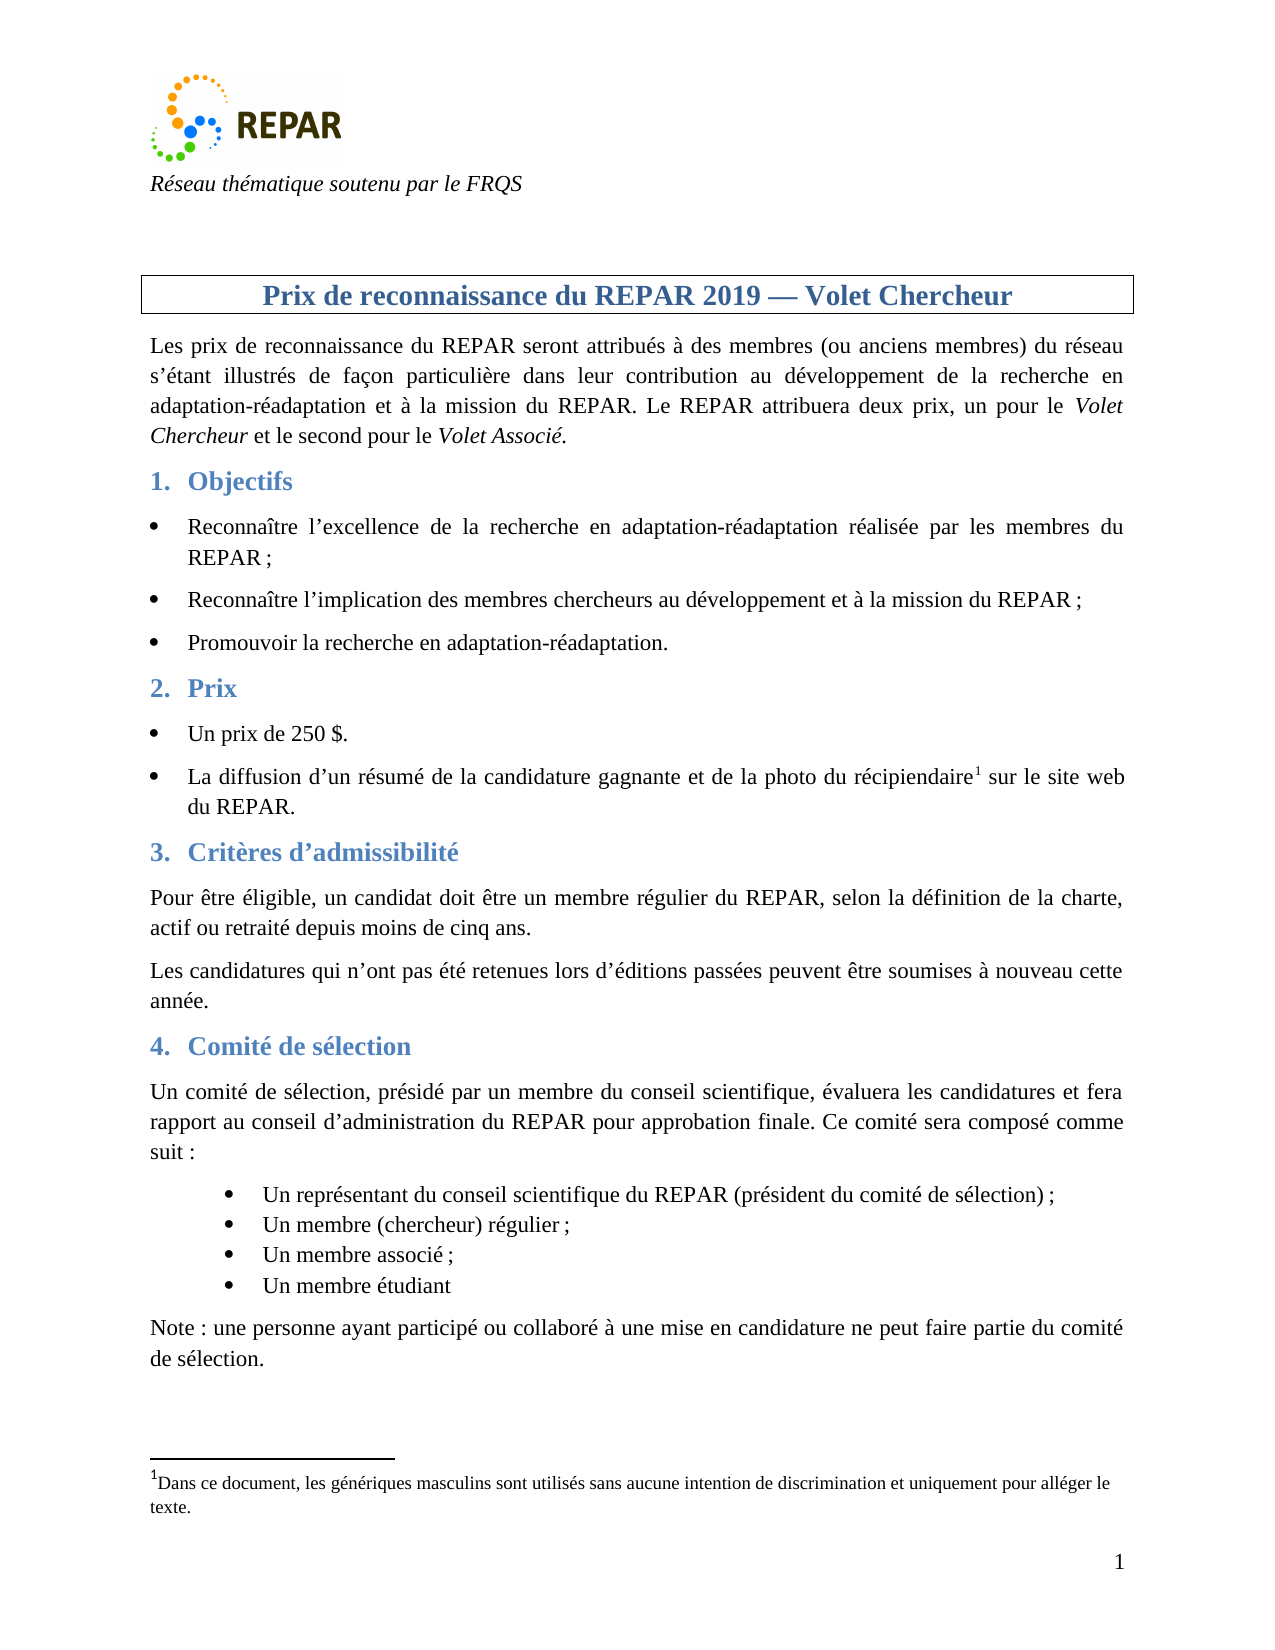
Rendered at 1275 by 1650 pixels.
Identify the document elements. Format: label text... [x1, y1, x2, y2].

list Un prix de 250 $. [150, 720, 1125, 746]
subtitle Critères d’admissibilité [150, 836, 1125, 867]
subtitle Comité de sélection [150, 1030, 1125, 1061]
subtitle Objectifs [150, 465, 1125, 496]
subtitle Prix de reconnaissance du REPAR 2019 — Volet Chercheur [142, 276, 1133, 313]
text Les candidatures qui n’ont pas été retenues lors d’éditions passées peuvent être soumises à nouveau cette année. [150, 957, 1125, 1013]
list Reconnaître l’implication des membres chercheurs au développement et à la mission du REPAR ; [150, 586, 1125, 613]
list Reconnaître l’excellence de la recherche en adaptation-réadaptation réalisée par les membres du REPAR ; [150, 513, 1125, 570]
list Un représentant du conseil scientifique du REPAR (président du comité de sélection) ; [225, 1181, 1125, 1207]
text Un comité de sélection, présidé par un membre du conseil scientifique, évaluera les candidatures et fera rapport au conseil d’administration du REPAR pour approbation finale. Ce comité sera composé comme suit : [150, 1078, 1125, 1165]
list Promouvoir la recherche en adaptation-réadaptation. [150, 629, 1125, 655]
list La diffusion d’un résumé de la candidature gagnante et de la photo du récipiendaire sur le site web du REPAR. [150, 763, 1125, 819]
picture [150, 73, 342, 171]
subtitle Prix [150, 672, 1125, 703]
text Note : une personne ayant participé ou collaboré à une mise en candidature ne peut faire partie du comité de sélection. [150, 1314, 1125, 1371]
list Un membre associé ; [225, 1241, 1125, 1268]
list Un membre (chercheur) régulier ; [225, 1211, 1125, 1238]
text Pour être éligible, un candidat doit être un membre régulier du REPAR, selon la définition de la charte, actif ou retraité depuis moins de cinq ans. [150, 884, 1125, 940]
list Un membre étudiant [225, 1272, 1125, 1298]
text Les prix de reconnaissance du REPAR seront attribués à des membres (ou anciens membres) du réseau s’étant illustrés de façon particulière dans leur contribution au développement de la recherche en adaptation-réadaptation et à la mission du REPAR. Le REPAR attribuera deux prix, un pour le Volet Chercheur et le second pour le Volet Associé. [150, 332, 1125, 449]
